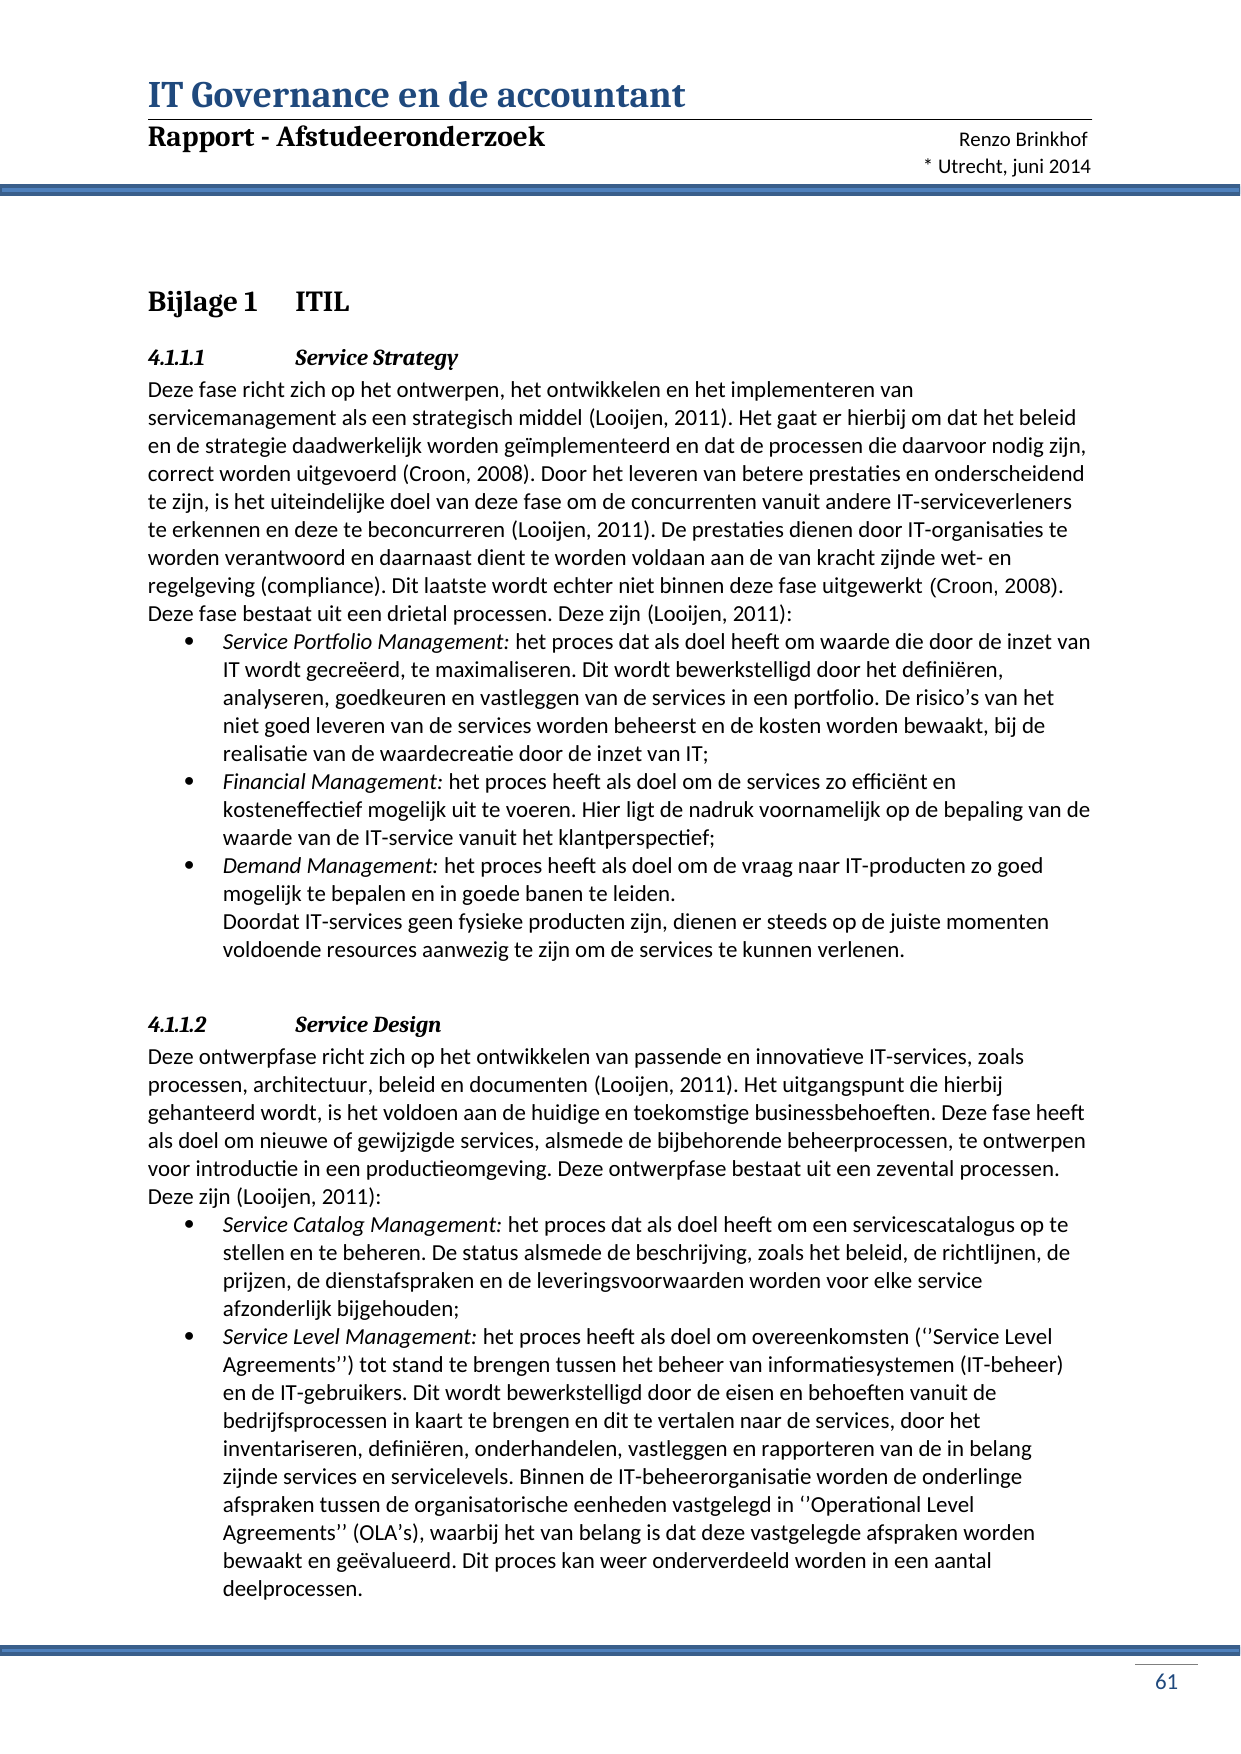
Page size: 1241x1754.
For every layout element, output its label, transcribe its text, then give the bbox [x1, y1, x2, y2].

list Service Portfolio Management: het proces dat als doel heeft om waarde die door de inzet van IT wordt gecreëerd, te maximaliseren. Dit wordt bewerkstelligd door het definiëren, analyseren, goedkeuren en vastleggen van de services in een portfolio. De risico’s van het niet goed leveren van de services worden beheerst en de kosten worden bewaakt, bij de realisatie van de waardecreatie door de inzet van IT; [185, 627, 1092, 767]
text Deze ontwerpfase richt zich op het ontwikkelen van passende en innovatieve IT-services, zoals processen, architectuur, beleid en documenten. Het uitgangspunt die hierbij gehanteerd wordt, is het voldoen aan de huidige en toekomstige businessbehoeften. Deze fase heeft als doel om nieuwe of gewijzigde services, alsmede de bijbehorende beheerprocessen, te ontwerpen voor introductie in een productieomgeving. Deze ontwerpfase bestaat uit een zevental processen. Deze zijn: [148, 1042, 1092, 1210]
list Demand Management: het proces heeft als doel om de vraag naar IT-producten zo goed mogelijk te bepalen en in goede banen te leiden. [185, 851, 1092, 907]
list Service Catalog Management: het proces dat als doel heeft om een servicescatalogus op te stellen en te beheren. De status alsmede de beschrijving, zoals het beleid, de richtlijnen, de prijzen, de dienstafspraken en de leveringsvoorwaarden worden voor elke service afzonderlijk bijgehouden; [185, 1210, 1092, 1322]
list Service Level Management: het proces heeft als doel om overeenkomsten (‘’Service Level Agreements’’) tot stand te brengen tussen het beheer van informatiesystemen (IT-beheer) en de IT-gebruikers. Dit wordt bewerkstelligd door de eisen en behoeften vanuit de bedrijfsprocessen in kaart te brengen en dit te vertalen naar de services, door het inventariseren, definiëren, onderhandelen, vastleggen en rapporteren van de in belang zijnde services en servicelevels. Binnen de IT-beheerorganisatie worden de onderlinge afspraken tussen de organisatorische eenheden vastgelegd in ‘’Operational Level Agreements’’ (OLA’s), waarbij het van belang is dat deze vastgelegde afspraken worden bewaakt en geëvalueerd. Dit proces kan weer onderverdeeld worden in een aantal deelprocessen. [185, 1322, 1092, 1603]
subtitle 4.1.1.2 Service Design [148, 1012, 1092, 1038]
list Financial Management: het proces heeft als doel om de services zo efficiënt en kosteneffectief mogelijk uit te voeren. Hier ligt de nadruk voornamelijk op de bepaling van de waarde van de IT-service vanuit het klantperspectief; [185, 767, 1092, 851]
text Deze fase richt zich op het ontwerpen, het ontwikkelen en het implementeren van servicemanagement als een strategisch middel. Het gaat er hierbij om dat het beleid en de strategie daadwerkelijk worden geïmplementeerd en dat de processen die daarvoor nodig zijn, correct worden uitgevoerd (Croon, 2008). Door het leveren van betere prestaties en onderscheidend te zijn, is het uiteindelijke doel van deze fase om de concurrenten vanuit andere IT-serviceverleners te erkennen en deze te beconcurreren. De prestaties dienen door IT-organisaties te worden verantwoord en daarnaast dient te worden voldaan aan de van kracht zijnde wet- en regelgeving (compliance). Dit laatste wordt echter niet binnen deze fase uitgewerkt (Croon, 2008). Deze fase bestaat uit een drietal processen. Deze zijn: [148, 375, 1092, 627]
subtitle 4.1.1.1 Service Strategy [148, 344, 1092, 371]
text Doordat IT-services geen fysieke producten zijn, dienen er steeds op de juiste momenten voldoende resources aanwezig te zijn om de services te kunnen verlenen. [223, 907, 1092, 963]
subtitle Bijlage 1 ITIL [148, 285, 1092, 319]
